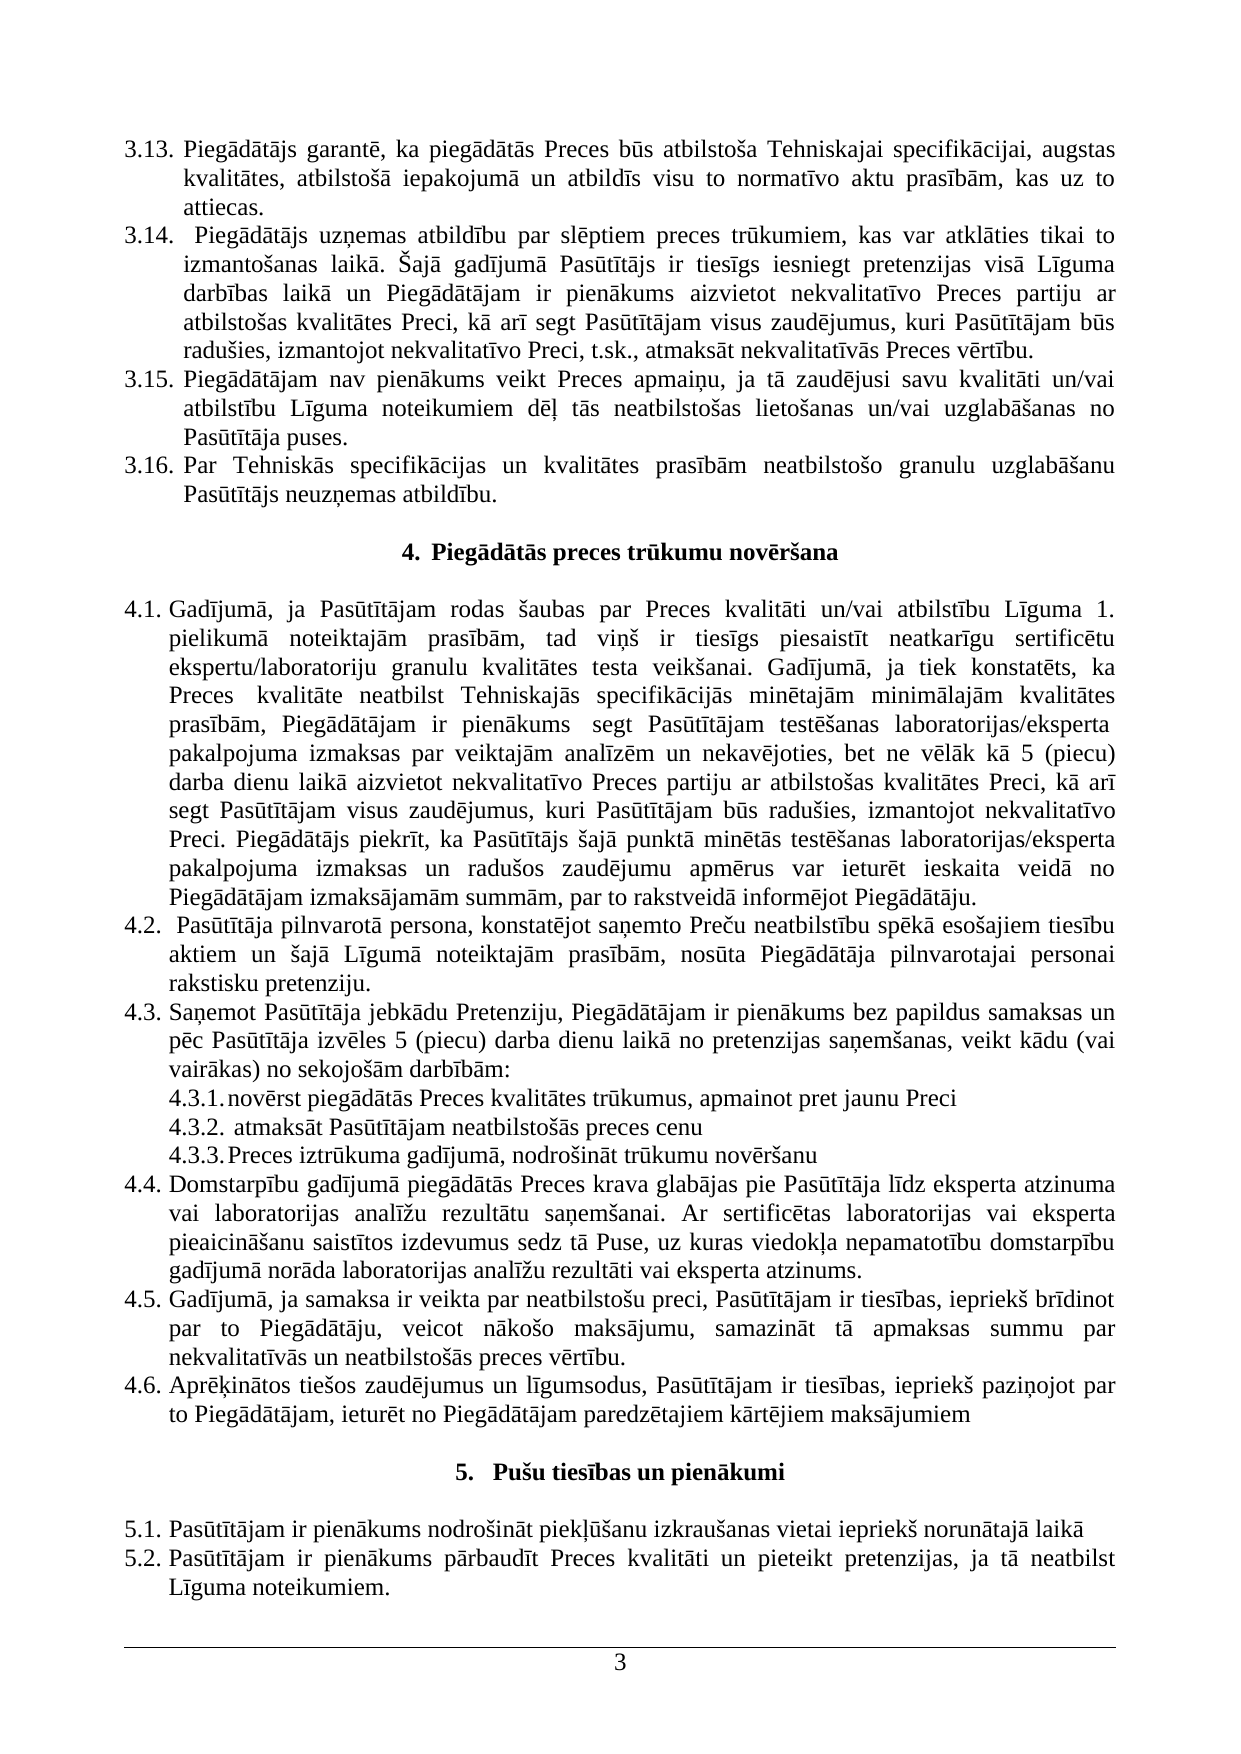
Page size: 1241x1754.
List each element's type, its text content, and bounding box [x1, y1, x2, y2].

list novērst piegādātās Preces kvalitātes trūkumus, apmainot pret jaunu Preci [168, 1083, 1116, 1112]
list Piegādātājam nav pienākums veikt Preces apmaiņu, ja tā zaudējusi savu kvalitāti un/vai atbilstību Līguma noteikumiem dēļ tās neatbilstošas lietošanas un/vai uzglabāšanas no Pasūtītāja puses. [124, 364, 1116, 450]
list Par Tehniskās specifikācijas un kvalitātes prasībām neatbilstošo granulu uzglabāšanu Pasūtītājs neuzņemas atbildību. [124, 450, 1116, 508]
list Preces iztrūkuma gadījumā, nodrošināt trūkumu novēršanu [168, 1140, 1116, 1169]
list Gadījumā, ja Pasūtītājam rodas šaubas par Preces kvalitāti un/vai atbilstību Līguma 1. pielikumā noteiktajām prasībām, tad viņš ir tiesīgs piesaistīt neatkarīgu sertificētu ekspertu/laboratoriju granulu kvalitātes testa veikšanai. Gadījumā, ja tiek konstatēts, ka Preces kvalitāte neatbilst Tehniskajās specifikācijās minētajām minimālajām kvalitātes prasībām, Piegādātājam ir pienākums segt Pasūtītājam testēšanas laboratorijas/eksperta pakalpojuma izmaksas par veiktajām analīzēm un nekavējoties, bet ne vēlāk kā 5 (piecu) darba dienu laikā aizvietot nekvalitatīvo Preces partiju ar atbilstošas kvalitātes Preci, kā arī segt Pasūtītājam visus zaudējumus, kuri Pasūtītājam būs radušies, izmantojot nekvalitatīvo Preci. Piegādātājs piekrīt, ka Pasūtītājs šajā punktā minētās testēšanas laboratorijas/eksperta pakalpojuma izmaksas un radušos zaudējumu apmērus var ieturēt ieskaita veidā no Piegādātājam izmaksājamām summām, par to rakstveidā informējot Piegādātāju. [124, 594, 1116, 910]
list atmaksāt Pasūtītājam neatbilstošās preces cenu [168, 1112, 1116, 1140]
list Gadījumā, ja samaksa ir veikta par neatbilstošu preci, Pasūtītājam ir tiesības, iepriekš brīdinot par to Piegādātāju, veicot nākošo maksājumu, samazināt tā apmaksas summu par nekvalitatīvās un neatbilstošās preces vērtību. [124, 1284, 1116, 1370]
list Saņemot Pasūtītāja jebkādu Pretenziju, Piegādātājam ir pienākums bez papildus samaksas un pēc Pasūtītāja izvēles 5 (piecu) darba dienu laikā no pretenzijas saņemšanas, veikt kādu (vai vairākas) no sekojošām darbībām: [124, 997, 1116, 1083]
list Pasūtītājam ir pienākums pārbaudīt Preces kvalitāti un pieteikt pretenzijas, ja tā neatbilst Līguma noteikumiem. [124, 1543, 1116, 1600]
list Domstarpību gadījumā piegādātās Preces krava glabājas pie Pasūtītāja līdz eksperta atzinuma vai laboratorijas analīžu rezultātu saņemšanai. Ar sertificētas laboratorijas vai eksperta pieaicināšanu saistītos izdevumus sedz tā Puse, uz kuras viedokļa nepamatotību domstarpību gadījumā norāda laboratorijas analīžu rezultāti vai eksperta atzinums. [124, 1169, 1116, 1284]
list Piegādātājs garantē, ka piegādātās Preces būs atbilstoša Tehniskajai specifikācijai, augstas kvalitātes, atbilstošā iepakojumā un atbildīs visu to normatīvo aktu prasībām, kas uz to attiecas. [124, 134, 1116, 220]
list Piegādātājs uzņemas atbildību par slēptiem preces trūkumiem, kas var atklāties tikai to izmantošanas laikā. Šajā gadījumā Pasūtītājs ir tiesīgs iesniegt pretenzijas visā Līguma darbības laikā un Piegādātājam ir pienākums aizvietot nekvalitatīvo Preces partiju ar atbilstošas kvalitātes Preci, kā arī segt Pasūtītājam visus zaudējumus, kuri Pasūtītājam būs radušies, izmantojot nekvalitatīvo Preci, t.sk., atmaksāt nekvalitatīvās Preces vērtību. [124, 220, 1116, 364]
list Pasūtītāja pilnvarotā persona, konstatējot saņemto Preču neatbilstību spēkā esošajiem tiesību aktiem un šajā Līgumā noteiktajām prasībām, nosūta Piegādātāja pilnvarotajai personai rakstisku pretenziju. [124, 910, 1116, 997]
list Pušu tiesības un pienākumi [124, 1457, 1116, 1485]
list Aprēķinātos tiešos zaudējumus un līgumsodus, Pasūtītājam ir tiesības, iepriekš paziņojot par to Piegādātājam, ieturēt no Piegādātājam paredzētajiem kārtējiem maksājumiem [124, 1370, 1116, 1428]
list Piegādātās preces trūkumu novēršana [124, 537, 1116, 565]
list Pasūtītājam ir pienākums nodrošināt piekļūšanu izkraušanas vietai iepriekš norunātajā laikā [124, 1514, 1116, 1543]
